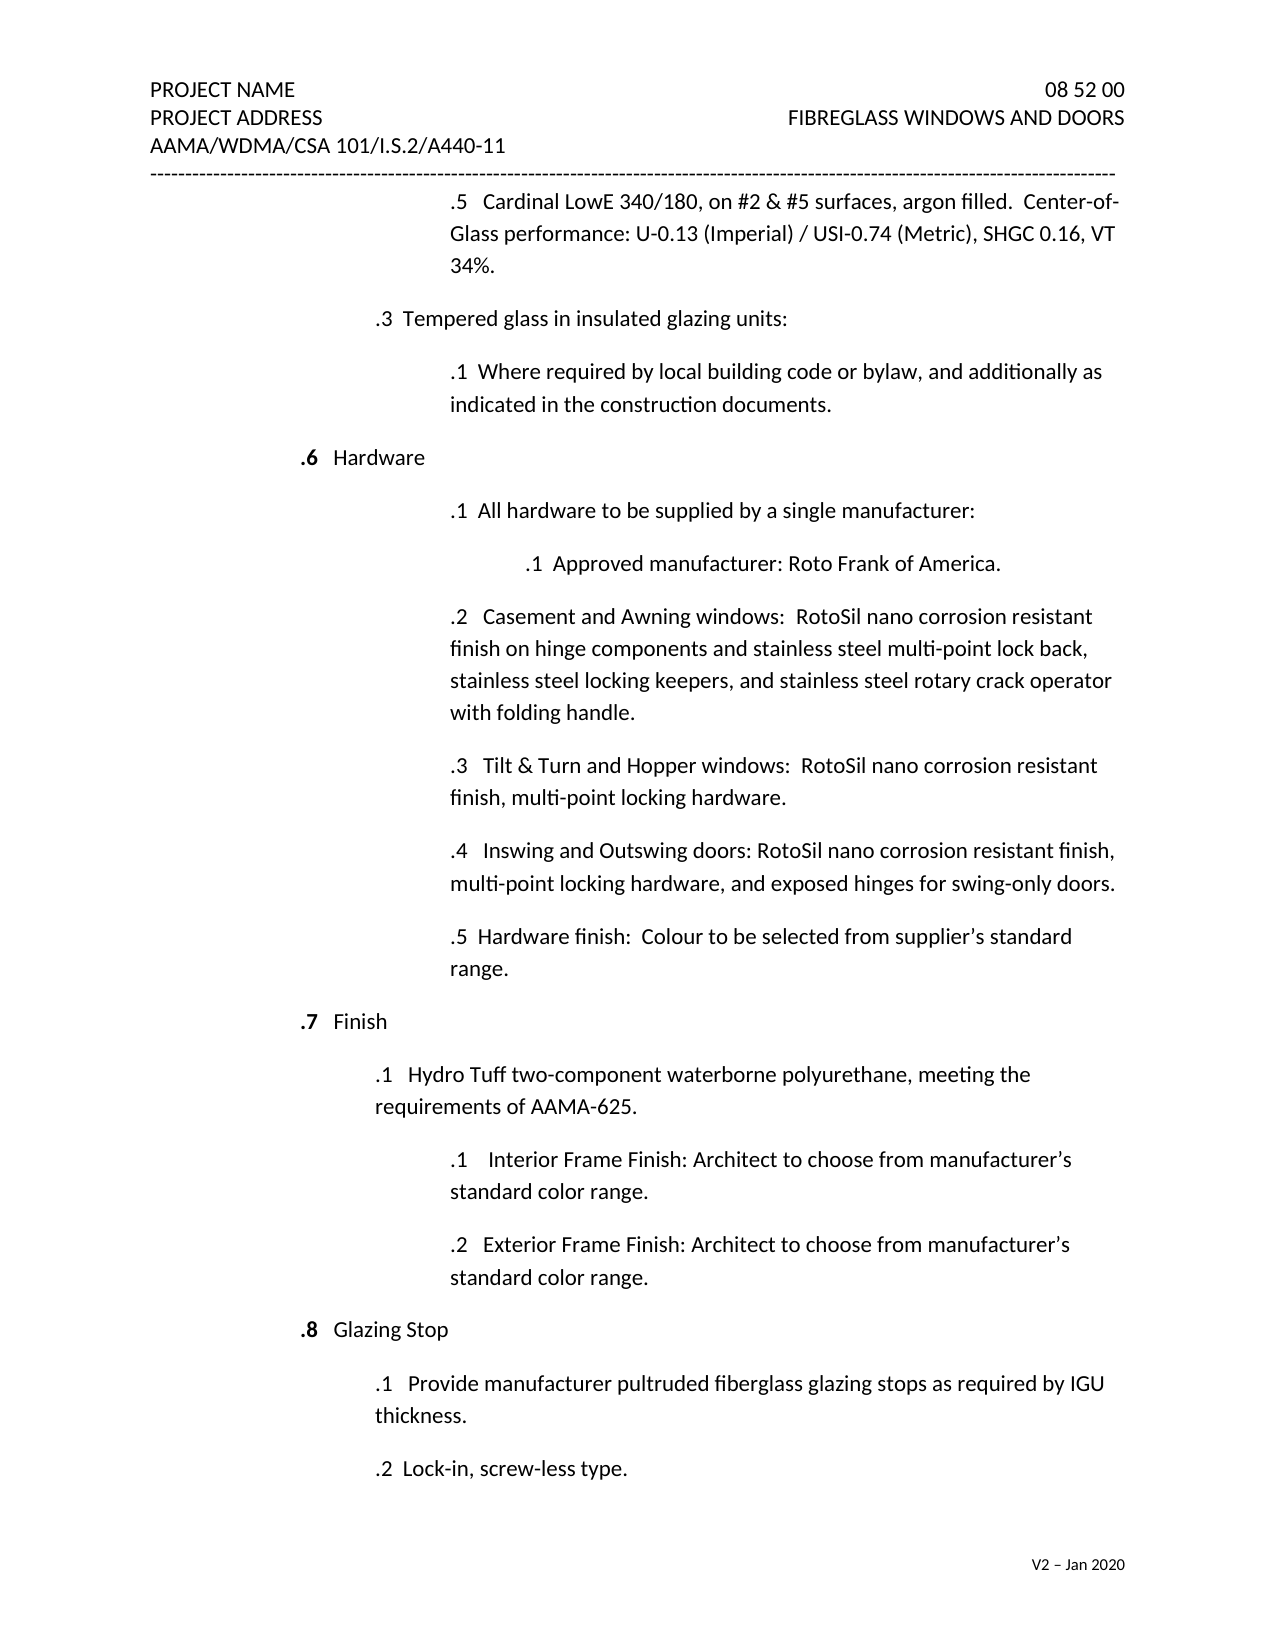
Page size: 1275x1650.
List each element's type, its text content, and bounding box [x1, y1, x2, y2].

text .1 Where required by local building code or bylaw, and additionally as indicated in the construction documents. [450, 357, 1125, 418]
text .5 Hardware finish: Colour to be selected from supplier’s standard range. [450, 922, 1125, 982]
text .1 Approved manufacturer: Roto Frank of America. [450, 549, 1125, 577]
text .1 All hardware to be supplied by a single manufacturer: [375, 496, 1125, 524]
text .1 Hydro Tuff two-component waterborne polyurethane, meeting the requirements of AAMA-625. [375, 1060, 1125, 1120]
text .4 Inswing and Outswing doors: RotoSil nano corrosion resistant finish, multi-point locking hardware, and exposed hinges for swing-only doors. [450, 837, 1125, 897]
text .1 Interior Frame Finish: Architect to choose from manufacturer’s standard color range. [450, 1145, 1125, 1205]
text .3 Tempered glass in insulated glazing units: [150, 304, 1125, 332]
text .5 Cardinal LowE 340/180, on #2 & #5 surfaces, argon filled. Center-of-Glass performance: U-0.13 (Imperial) / USI-0.74 (Metric), SHGC 0.16, VT 34%. [450, 187, 1125, 279]
text .8 Glazing Stop [300, 1316, 1125, 1344]
text .6 Hardware [150, 443, 1125, 471]
text .3 Tilt & Turn and Hopper windows: RotoSil nano corrosion resistant finish, multi-point locking hardware. [450, 751, 1125, 812]
text .2 Lock-in, screw-less type. [375, 1454, 1125, 1482]
text .1 Provide manufacturer pultruded fiberglass glazing stops as required by IGU thickness. [375, 1369, 1125, 1429]
text .2 Exterior Frame Finish: Architect to choose from manufacturer’s standard color range. [450, 1230, 1125, 1291]
text .2 Casement and Awning windows: RotoSil nano corrosion resistant finish on hinge components and stainless steel multi-point lock back, stainless steel locking keepers, and stainless steel rotary crack operator with folding handle. [450, 602, 1125, 726]
text .7 Finish [300, 1007, 1125, 1035]
